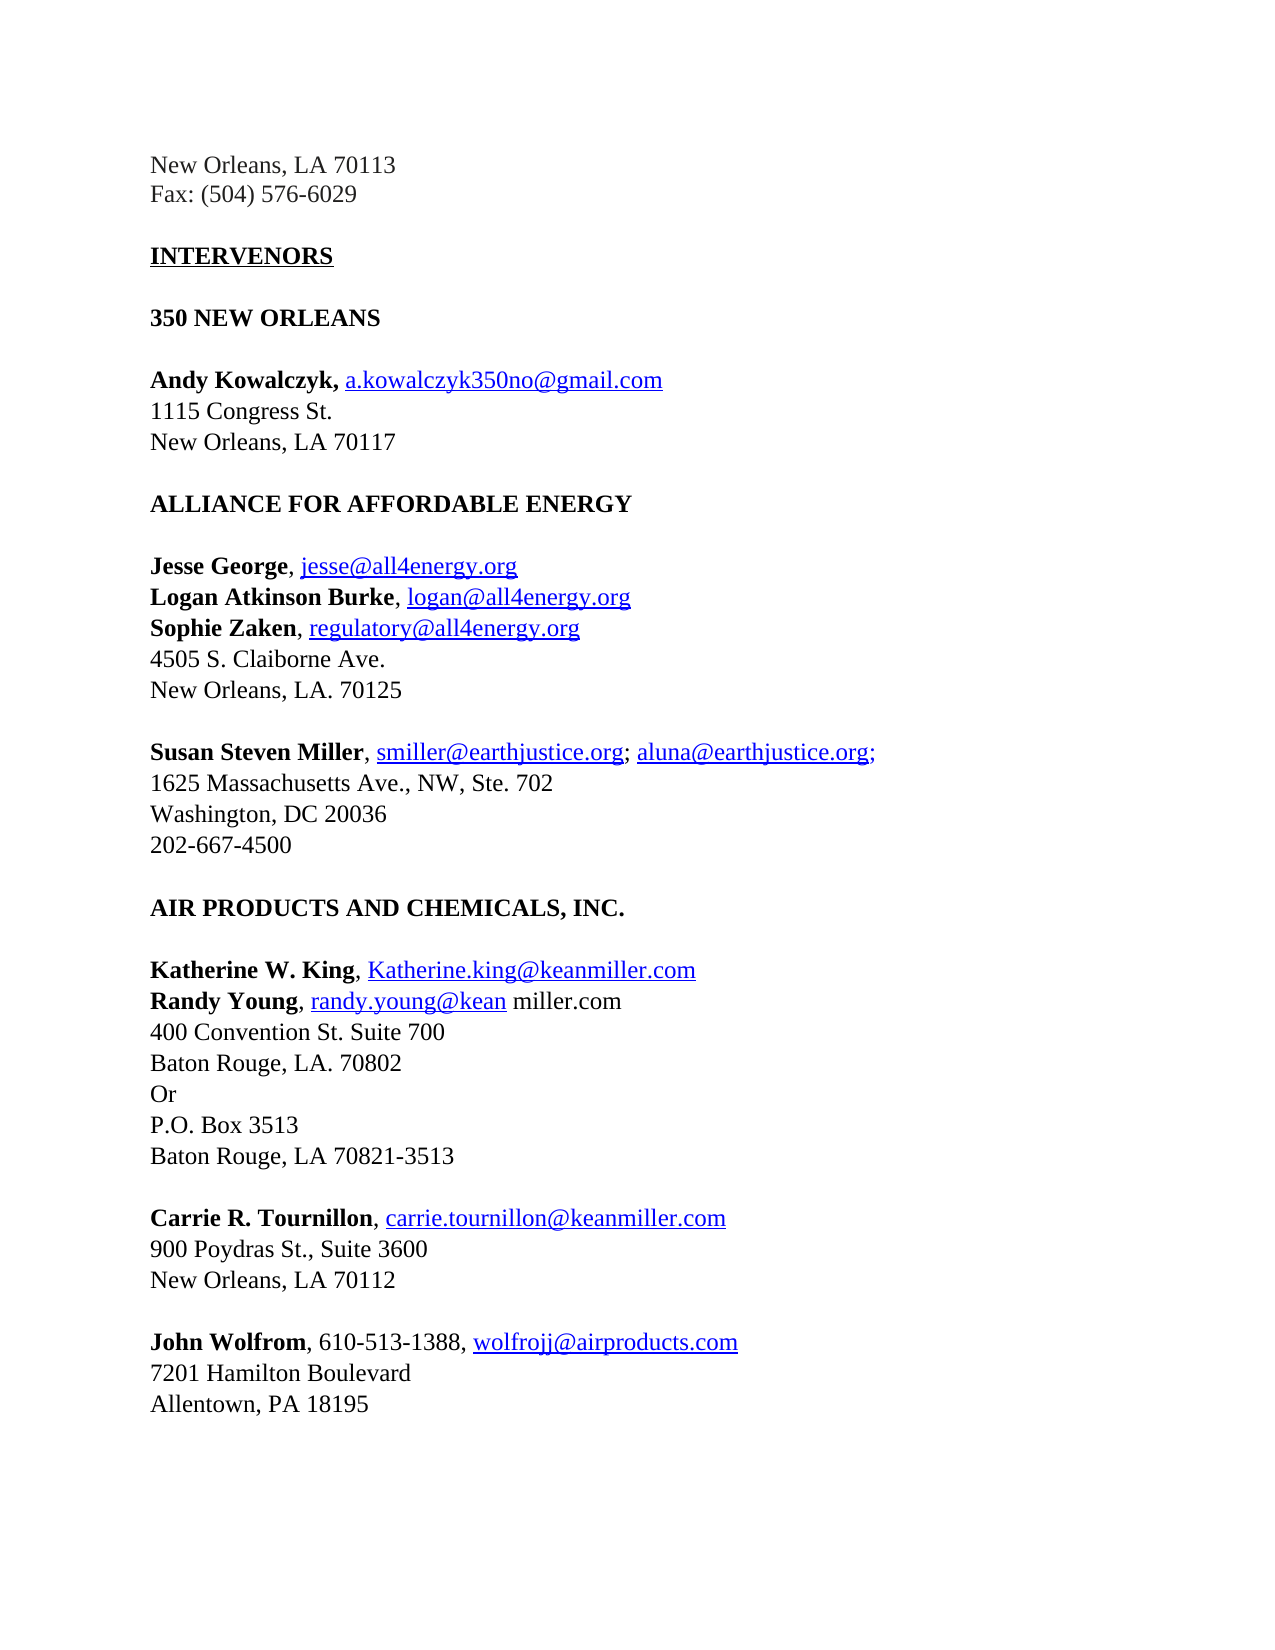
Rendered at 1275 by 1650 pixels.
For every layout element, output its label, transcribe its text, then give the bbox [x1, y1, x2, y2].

text New Orleans, LA 70112 [150, 1265, 1125, 1294]
text Logan Atkinson Burke, logan@all4energy.org [150, 582, 1125, 611]
text 900 Poydras St., Suite 3600 [150, 1234, 1125, 1263]
text Baton Rouge, LA. 70802 [150, 1048, 1125, 1077]
text Randy Young, randy.young@kean miller.com [150, 986, 1125, 1014]
text AIR PRODUCTS AND CHEMICALS, INC. [150, 893, 1125, 921]
text Or [150, 1079, 1125, 1108]
text P.O. Box 3513 [150, 1110, 1125, 1139]
text 400 Convention St. Suite 700 [150, 1017, 1125, 1046]
text 1115 Congress St. [150, 396, 1125, 425]
text Katherine W. King, Katherine.king@keanmiller.com [150, 955, 1125, 983]
text New Orleans, LA 70117 [150, 427, 1125, 456]
text Washington, DC 20036 [150, 799, 1125, 828]
text 202-667-4500 [150, 831, 1125, 859]
text Sophie Zaken, regulatory@all4energy.org [150, 613, 1125, 642]
text New Orleans, LA. 70125 [150, 675, 1125, 704]
text Susan Steven Miller, smiller@earthjustice.org; aluna@earthjustice.org; [150, 737, 1125, 766]
text 350 NEW ORLEANS [150, 303, 1125, 332]
text 4505 S. Claiborne Ave. [150, 644, 1125, 673]
text Baton Rouge, LA 70821-3513 [150, 1141, 1125, 1170]
text Allentown, PA 18195 [150, 1389, 1125, 1418]
text INTERVENORS [150, 241, 1125, 269]
text 1625 Massachusetts Ave., NW, Ste. 702 [150, 768, 1125, 797]
text John Wolfrom, 610-513-1388, wolfrojj@airproducts.com [150, 1327, 1125, 1356]
text Fax: (504) 576-6029 [150, 179, 1125, 207]
text 7201 Hamilton Boulevard [150, 1358, 1125, 1387]
text Andy Kowalczyk, a.kowalczyk350no@gmail.com [150, 365, 1125, 394]
text ALLIANCE FOR AFFORDABLE ENERGY [150, 489, 1125, 518]
text New Orleans, LA 70113 [150, 150, 1125, 179]
text Carrie R. Tournillon, carrie.tournillon@keanmiller.com [150, 1203, 1125, 1232]
text Jesse George, jesse@all4energy.org [150, 551, 1125, 580]
